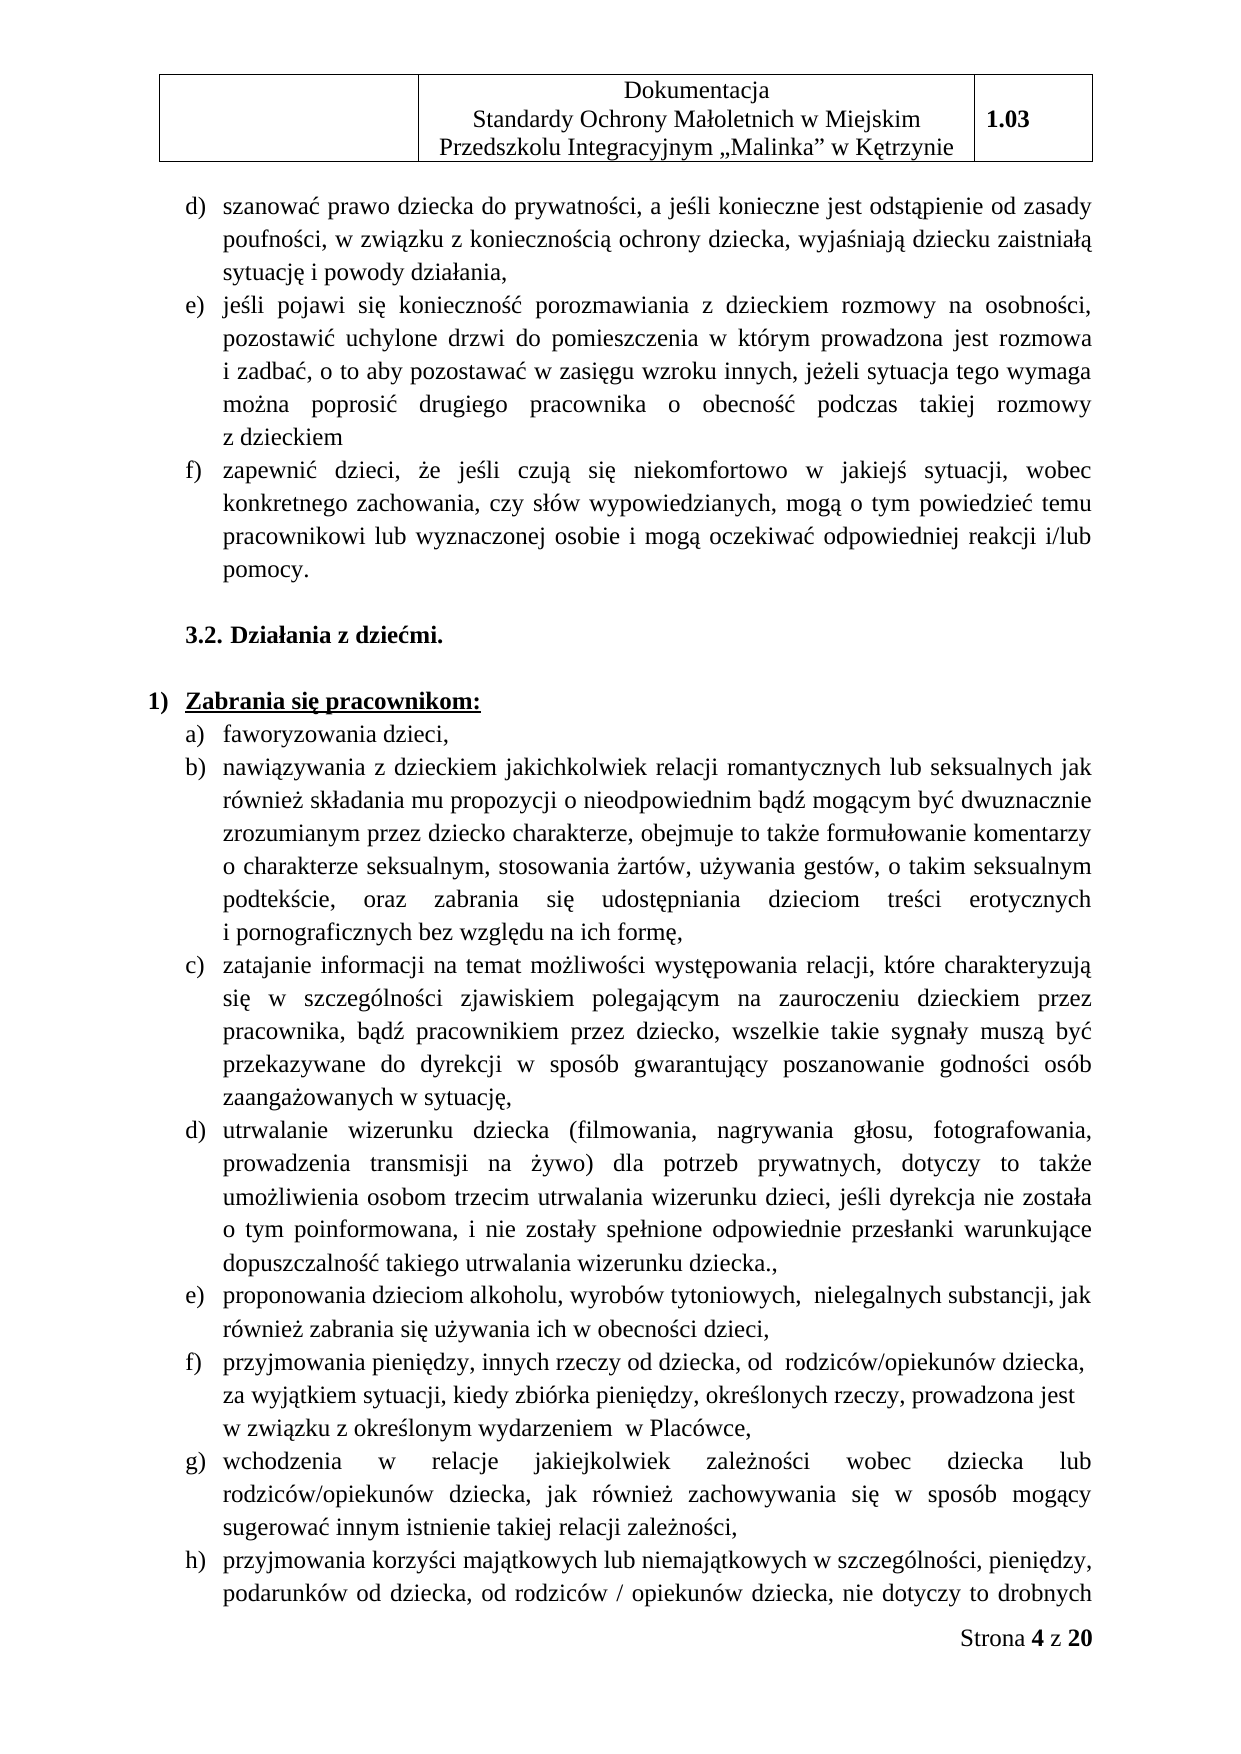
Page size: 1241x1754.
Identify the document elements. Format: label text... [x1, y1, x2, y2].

list proponowania dzieciom alkoholu, wyrobów tytoniowych, nielegalnych substancji, jak również zabrania się używania ich w obecności dzieci, [185, 1281, 1092, 1342]
list jeśli pojawi się konieczność porozmawiania z dzieckiem rozmowy na osobności, pozostawić uchylone drzwi do pomieszczenia w którym prowadzona jest rozmowa i zadbać, o to aby pozostawać w zasięgu wzroku innych, jeżeli sytuacja tego wymaga można poprosić drugiego pracownika o obecność podczas takiej rozmowy z dzieckiem [185, 290, 1092, 451]
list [185, 1545, 1092, 1607]
list wchodzenia w relacje jakiejkolwiek zależności wobec dziecka lub rodziców/opiekunów dziecka, jak również zachowywania się w sposób mogący sugerować innym istnienie takiej relacji zależności, [185, 1446, 1092, 1541]
list utrwalanie wizerunku dziecka (filmowania, nagrywania głosu, fotografowania, prowadzenia transmisji na żywo) dla potrzeb prywatnych, dotyczy to także umożliwienia osobom trzecim utrwalania wizerunku dzieci, jeśli dyrekcja nie została o tym poinformowana, i nie zostały spełnione odpowiednie przesłanki warunkujące dopuszczalność takiego utrwalania wizerunku dziecka., [185, 1116, 1092, 1276]
list nawiązywania z dzieckiem jakichkolwiek relacji romantycznych lub seksualnych jak również składania mu propozycji o nieodpowiednim bądź mogącym być dwuznacznie zrozumianym przez dziecko charakterze, obejmuje to także formułowanie komentarzy o charakterze seksualnym, stosowania żartów, używania gestów, o takim seksualnym podtekście, oraz zabrania się udostępniania dzieciom treści erotycznych i pornograficznych bez względu na ich formę, [185, 752, 1092, 946]
list przyjmowania pieniędzy, innych rzeczy od dziecka, od rodziców/opiekunów dziecka, za wyjątkiem sytuacji, kiedy zbiórka pieniędzy, określonych rzeczy, prowadzona jest w związku z określonym wydarzeniem w Placówce, [185, 1347, 1092, 1441]
subtitle Działania z dziećmi. [185, 620, 1092, 649]
list szanować prawo dziecka do prywatności, a jeśli konieczne jest odstąpienie od zasady poufności, w związku z koniecznością ochrony dziecka, wyjaśniają dziecku zaistniałą sytuację i powody działania, [185, 191, 1092, 286]
list zatajanie informacji na temat możliwości występowania relacji, które charakteryzują się w szczególności zjawiskiem polegającym na zauroczeniu dzieckiem przez pracownika, bądź pracownikiem przez dziecko, wszelkie takie sygnały muszą być przekazywane do dyrekcji w sposób gwarantujący poszanowanie godności osób zaangażowanych w sytuację, [185, 950, 1092, 1111]
list Zabrania się pracownikom: [148, 686, 1092, 715]
list faworyzowania dzieci, [185, 719, 1092, 748]
list zapewnić dzieci, że jeśli czują się niekomfortowo w jakiejś sytuacji, wobec konkretnego zachowania, czy słów wypowiedzianych, mogą o tym powiedzieć temu pracownikowi lub wyznaczonej osobie i mogą oczekiwać odpowiedniej reakcji i/lub pomocy. [185, 455, 1092, 583]
